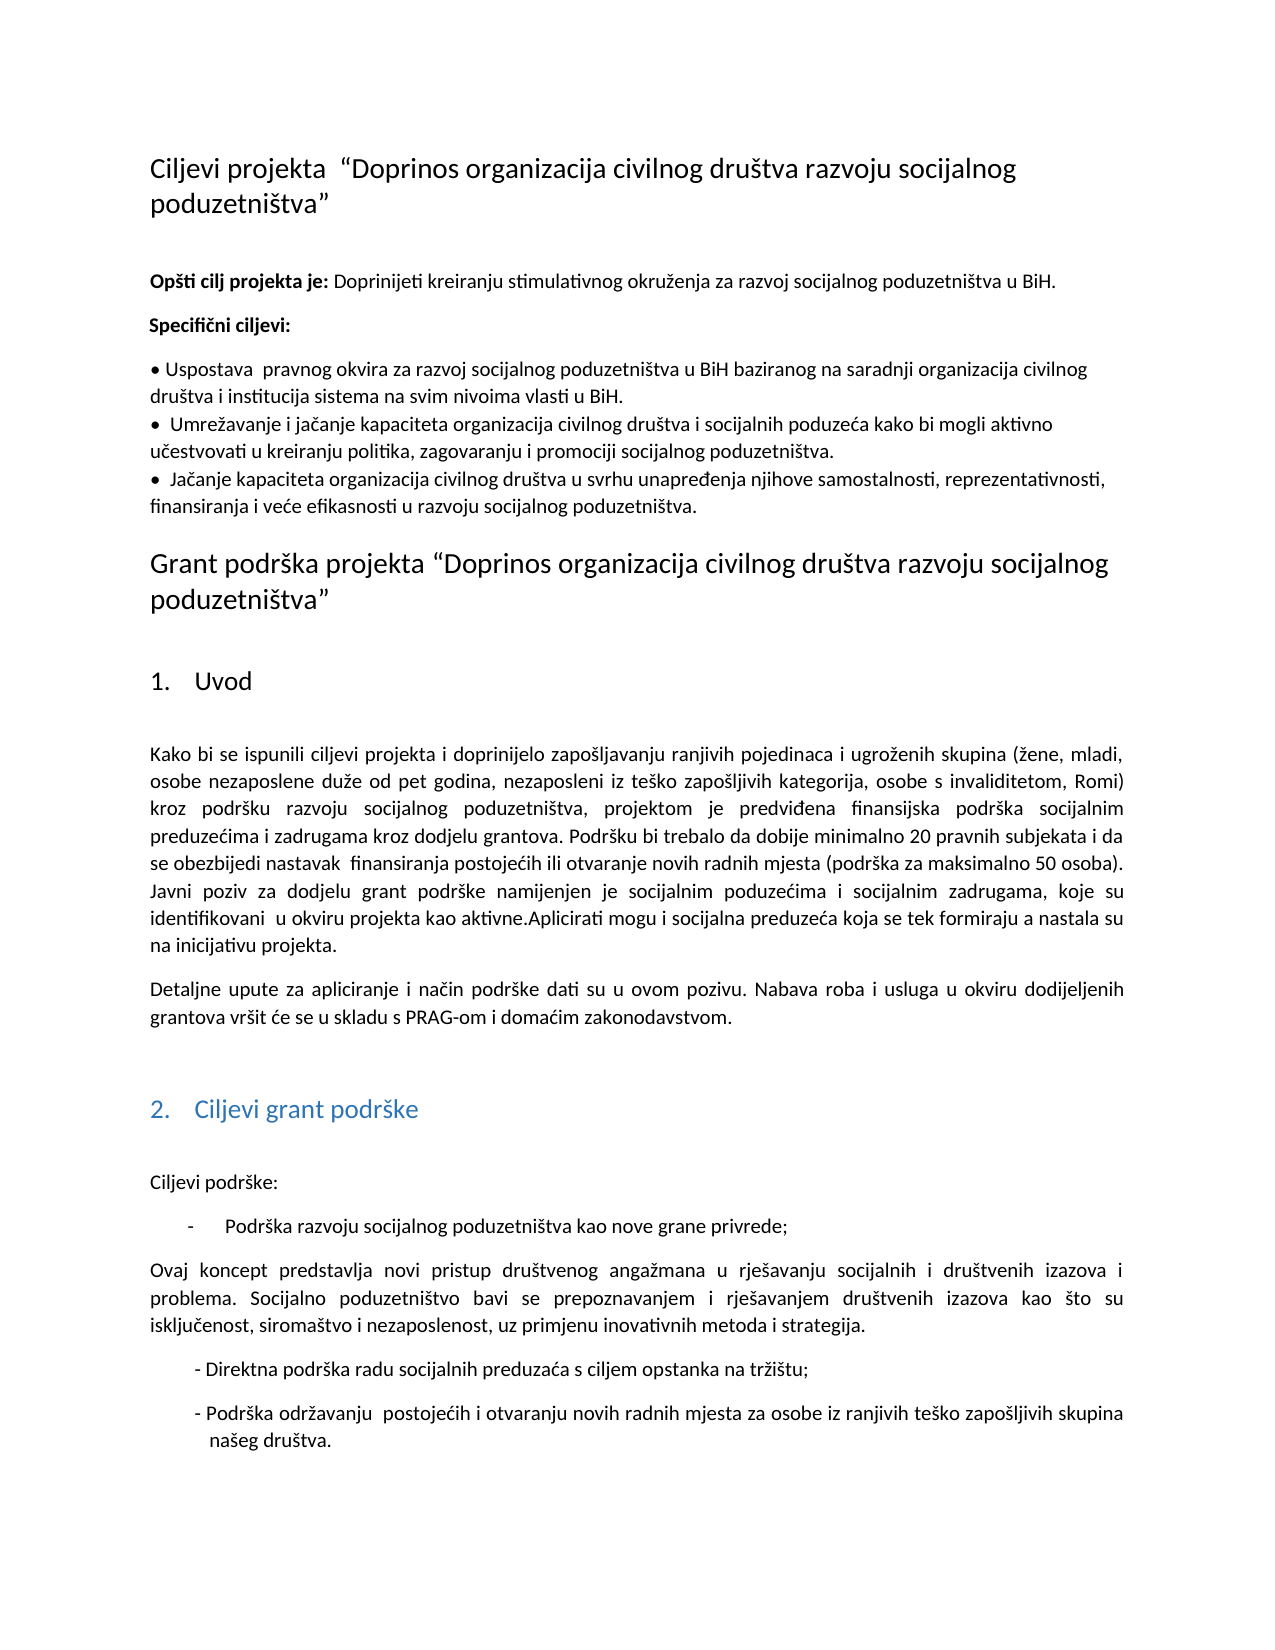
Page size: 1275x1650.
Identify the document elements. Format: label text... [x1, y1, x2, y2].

list Podrška razvoju socijalnog poduzetništva kao nove grane privrede; [179, 1213, 1125, 1239]
text Kako bi se ispunili ciljevi projekta i doprinijelo zapošljavanju ranjivih pojedinaca i ugroženih skupina (žene, mladi, osobe nezaposlene duže od pet godina, nezaposleni iz teško zapošljivih kategorija, osobe s invaliditetom, Romi) kroz podršku razvoju socijalnog poduzetništva, projektom je predviđena finansijska podrška socijalnim preduzećima i zadrugama kroz dodjelu grantova. Podršku bi trebalo da dobije minimalno 20 pravnih subjekata i da se obezbijedi nastavak finansiranja postojećih ili otvaranje novih radnih mjesta (podrška za maksimalno 50 osoba). Javni poziv za dodjelu grant podrške namijenjen je socijalnim poduzećima i socijalnim zadrugama, koje su identifikovani u okviru projekta kao aktivne.Aplicirati mogu i socijalna preduzeća koja se tek formiraju a nastala su na inicijativu projekta. [150, 741, 1126, 958]
text Ciljevi podrške: [150, 1169, 1126, 1195]
text Detaljne upute za apliciranje i način podrške dati su u ovom pozivu. Nabava roba i usluga u okviru dodijeljenih grantova vršit će se u skladu s PRAG-om i domaćim zakonodavstvom. [150, 977, 1126, 1029]
subtitle Uvod [150, 664, 1125, 697]
text Opšti cilj projekta je: Doprinijeti kreiranju stimulativnog okruženja za razvoj socijalnog poduzetništva u BiH. [150, 268, 1125, 293]
subtitle Ciljevi projekta “Doprinos organizacija civilnog društva razvoju socijalnog poduzetništva” [150, 150, 1125, 221]
subtitle Grant podrška projekta “Doprinos organizacija civilnog društva razvoju socijalnog poduzetništva” [150, 546, 1125, 617]
text • Uspostava pravnog okvira za razvoj socijalnog poduzetništva u BiH baziranog na saradnji organizacija civilnog društva i institucija sistema na svim nivoima vlasti u BiH. • Umrežavanje i jačanje kapaciteta organizacija civilnog društva i socijalnih poduzeća kako bi mogli aktivno učestvovati u kreiranju politika, zagovaranju i promociji socijalnog poduzetništva. • Jačanje kapaciteta organizacija civilnog društva u svrhu unapređenja njihove samostalnosti, reprezentativnosti, finansiranja i veće efikasnosti u razvoju socijalnog poduzetništva. [150, 356, 1125, 519]
text - Podrška održavanju postojećih i otvaranju novih radnih mjesta za osobe iz ranjivih teško zapošljivih skupina našeg društva. [194, 1400, 1126, 1453]
text Ovaj koncept predstavlja novi pristup društvenog angažmana u rješavanju socijalnih i društvenih izazova i problema. Socijalno poduzetništvo bavi se prepoznavanjem i rješavanjem društvenih izazova kao što su isključenost, siromaštvo i nezaposlenost, uz primjenu inovativnih metoda i strategija. [150, 1257, 1125, 1338]
text Specifični ciljevi: [149, 312, 1126, 338]
subtitle Ciljevi grant podrške [150, 1092, 1125, 1125]
text - Direktna podrška radu socijalnih preduzaća s ciljem opstanka na tržištu; [194, 1356, 1126, 1382]
